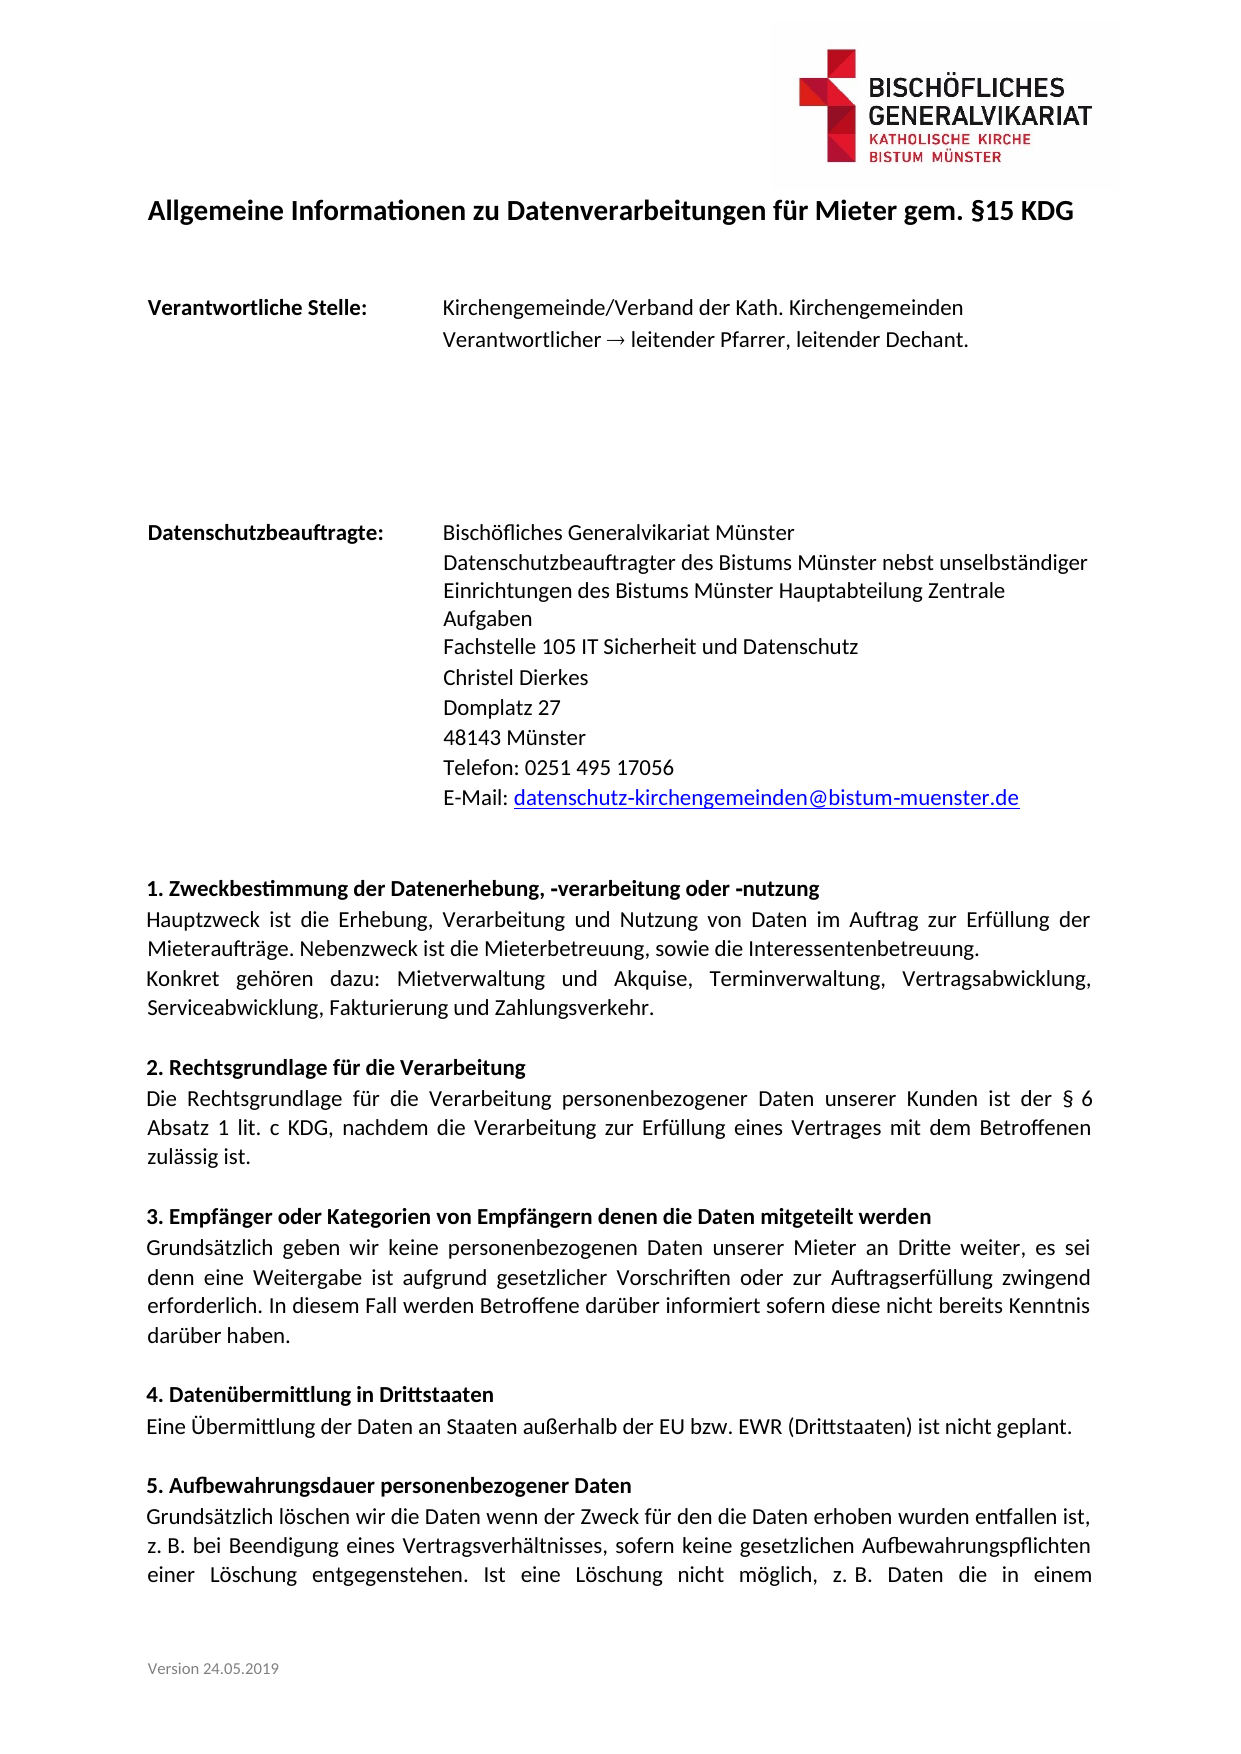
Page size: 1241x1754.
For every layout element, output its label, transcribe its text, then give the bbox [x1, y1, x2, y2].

text Allgemeine Informationen zu Datenverarbeitungen für Mieter gem. §15 KDG [148, 131, 1213, 228]
text Konkret gehören dazu: Mietverwaltung und Akquise, Terminverwaltung, Vertragsabwicklung, Serviceabwicklung, Fakturierung und Zahlungsverkehr. [146, 964, 1093, 1021]
subtitle Aufbewahrungsdauer personenbezogener Daten [146, 1471, 937, 1499]
subtitle Rechtsgrundlage für die Verarbeitung [146, 1053, 937, 1081]
text Grundsätzlich geben wir keine personenbezogenen Daten unserer Mieter an Dritte weiter, es sei denn eine Weitergabe ist aufgrund gesetzlicher Vorschriften oder zur Auftragserfüllung zwingend erforderlich. In diesem Fall werden Betroffene darüber informiert sofern diese nicht bereits Kenntnis darüber haben. [146, 1233, 1093, 1349]
text Die Rechtsgrundlage für die Verarbeitung personenbezogener Daten unserer Kunden ist der § 6 Absatz 1 lit. c KDG, nachdem die Verarbeitung zur Erfüllung eines Vertrages mit dem Betroffenen zulässig ist. [146, 1084, 1093, 1170]
table_cell Bischöfliches Generalvikariat Münster Datenschutzbeauftragter des Bistums Münster nebst unselbständiger Einrichtungen des Bistums Münster Hauptabteilung Zentrale Aufgaben Fachstelle 105 IT Sicherheit und Datenschutz Christel Dierkes Domplatz 27 48143 Münster Telefon: 0251 495 17056 [443, 518, 1094, 783]
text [146, 1502, 1093, 1588]
subtitle Datenübermittlung in Drittstaaten [146, 1380, 937, 1408]
text E-Mail: datenschutz‐kirchengemeinden@bistum‐muenster.de [443, 783, 1093, 811]
table_header Kirchengemeinde/Verband der Kath. Kirchengemeinden Verantwortlicher leitender Pfarrer, leitender Dechant. [443, 293, 1094, 518]
picture [771, 21, 1120, 131]
subtitle Empfänger oder Kategorien von Empfängern denen die Daten mitgeteilt werden [146, 1202, 937, 1230]
table_header Verantwortliche Stelle: [148, 293, 443, 518]
table_cell Datenschutzbeauftragte: [148, 518, 443, 783]
subtitle Zweckbestimmung der Datenerhebung, ‐verarbeitung oder ‐nutzung [146, 874, 937, 902]
text Eine Übermittlung der Daten an Staaten außerhalb der EU bzw. EWR (Drittstaaten) ist nicht geplant. [146, 1412, 1093, 1440]
text Hauptzweck ist die Erhebung, Verarbeitung und Nutzung von Daten im Auftrag zur Erfüllung der Mieteraufträge. Nebenzweck ist die Mieterbetreuung, sowie die Interessentenbetreuung. [146, 906, 1093, 963]
